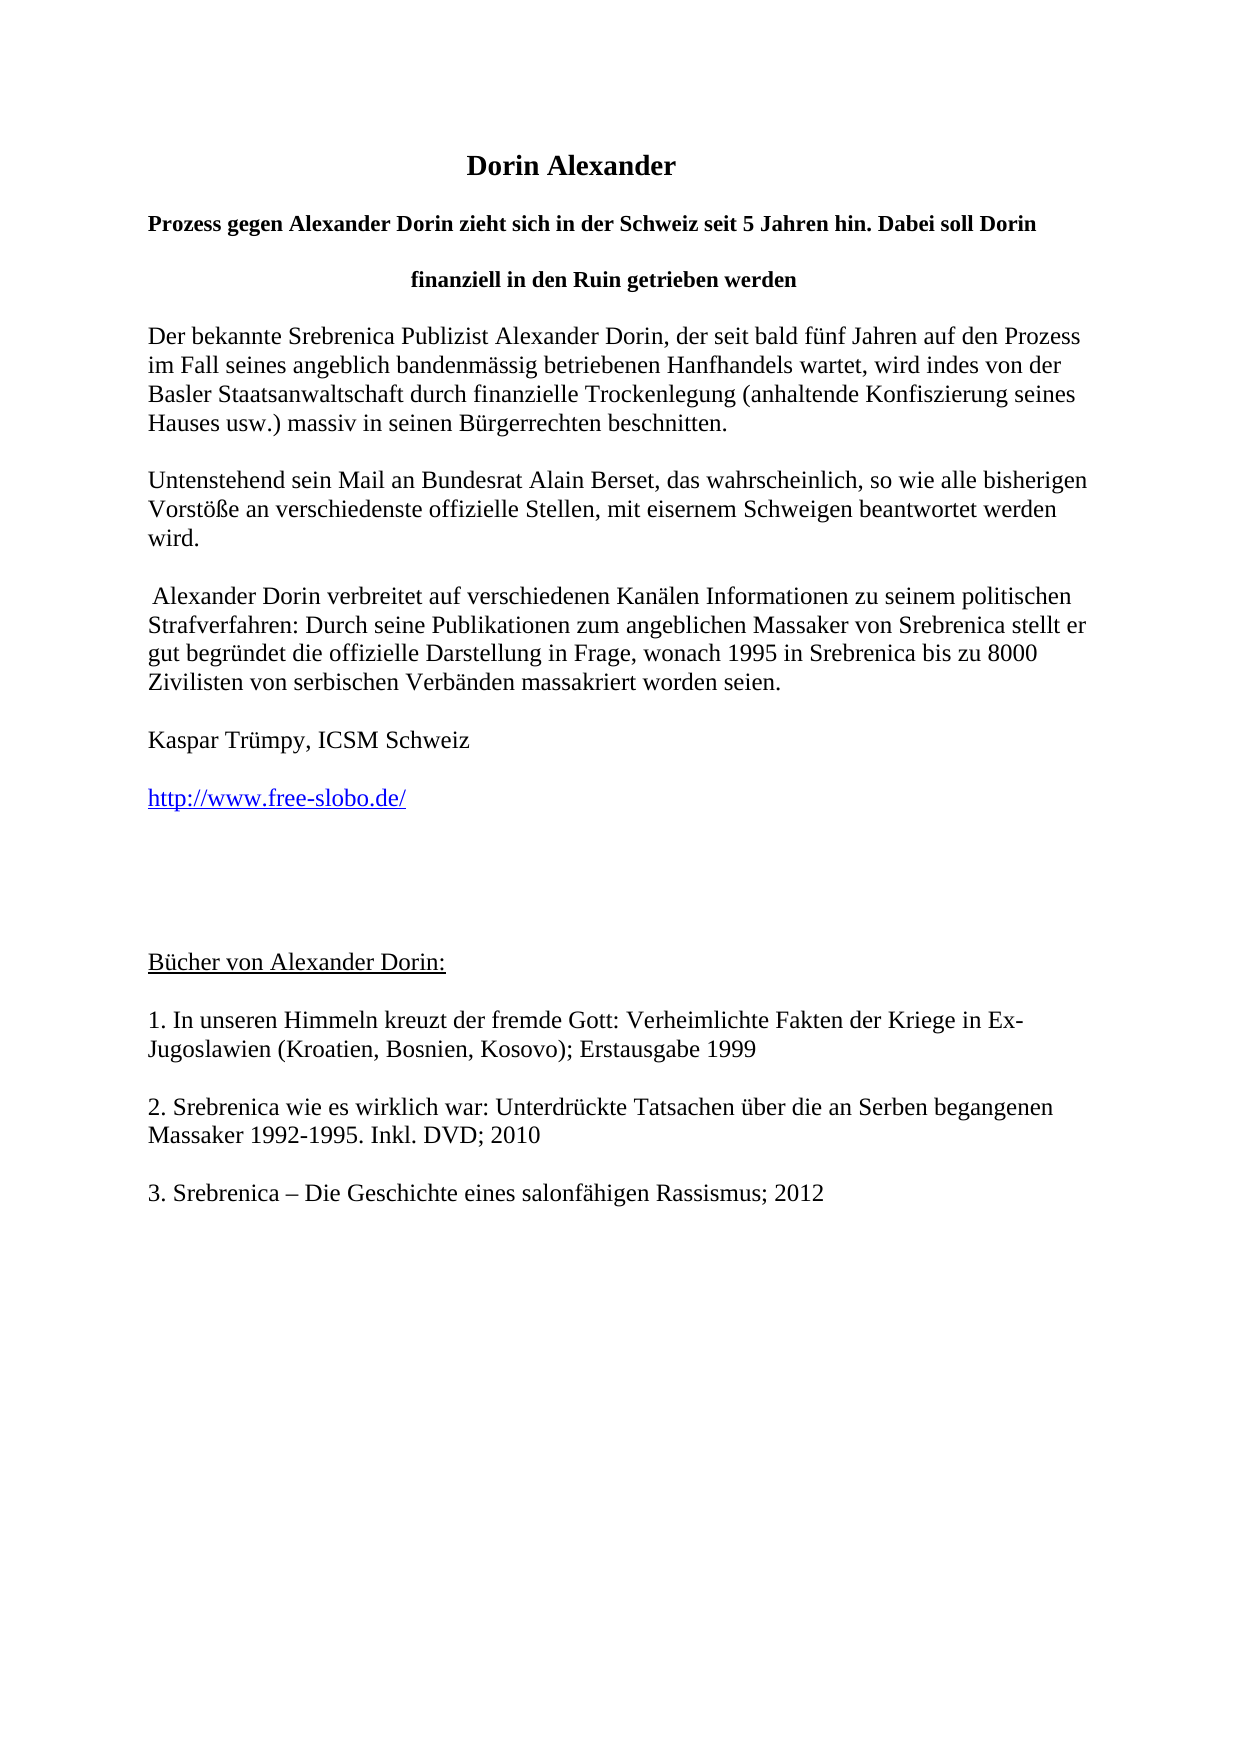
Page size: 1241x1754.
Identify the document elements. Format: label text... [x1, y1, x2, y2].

text Kaspar Trümpy, ICSM Schweiz [148, 725, 1093, 754]
text 2. Srebrenica wie es wirklich war: Unterdrückte Tatsachen über die an Serben begangenen Massaker 1992-1995. Inkl. DVD; 2010 [148, 1092, 1093, 1149]
text Dorin Alexander [148, 148, 1093, 181]
text Prozess gegen Alexander Dorin zieht sich in der Schweiz seit 5 Jahren hin. Dabei soll Dorin [148, 210, 1093, 237]
text 3. Srebrenica – Die Geschichte eines salonfähigen Rassismus; 2012 [148, 1178, 1093, 1207]
text Alexander Dorin verbreitet auf verschiedenen Kanälen Informationen zu seinem politischen Strafverfahren: Durch seine Publikationen zum angeblichen Massaker von Srebrenica stellt er gut begründet die offizielle Darstellung in Frage, wonach 1995 in Srebrenica bis zu 8000 Zivilisten von serbischen Verbänden massakriert worden seien. [148, 581, 1093, 696]
text 1. In unseren Himmeln kreuzt der fremde Gott: Verheimlichte Fakten der Kriege in Ex-Jugoslawien (Kroatien, Bosnien, Kosovo); Erstausgabe 1999 [148, 1005, 1093, 1063]
text finanziell in den Ruin getrieben werden [148, 266, 1093, 292]
text Bücher von Alexander Dorin: [148, 947, 1093, 976]
text Der bekannte Srebrenica Publizist Alexander Dorin, der seit bald fünf Jahren auf den Prozess im Fall seines angeblich bandenmässig betriebenen Hanfhandels wartet, wird indes von der Basler Staatsanwaltschaft durch finanzielle Trockenlegung (anhaltende Konfiszierung seines Hauses usw.) massiv in seinen Bürgerrechten beschnitten. [148, 321, 1093, 436]
text http://www.free-slobo.de/ [148, 783, 1093, 812]
text Untenstehend sein Mail an Bundesrat Alain Berset, das wahrscheinlich, so wie alle bisherigen Vorstöße an verschiedenste offizielle Stellen, mit eisernem Schweigen beantwortet werden wird. [148, 466, 1093, 552]
